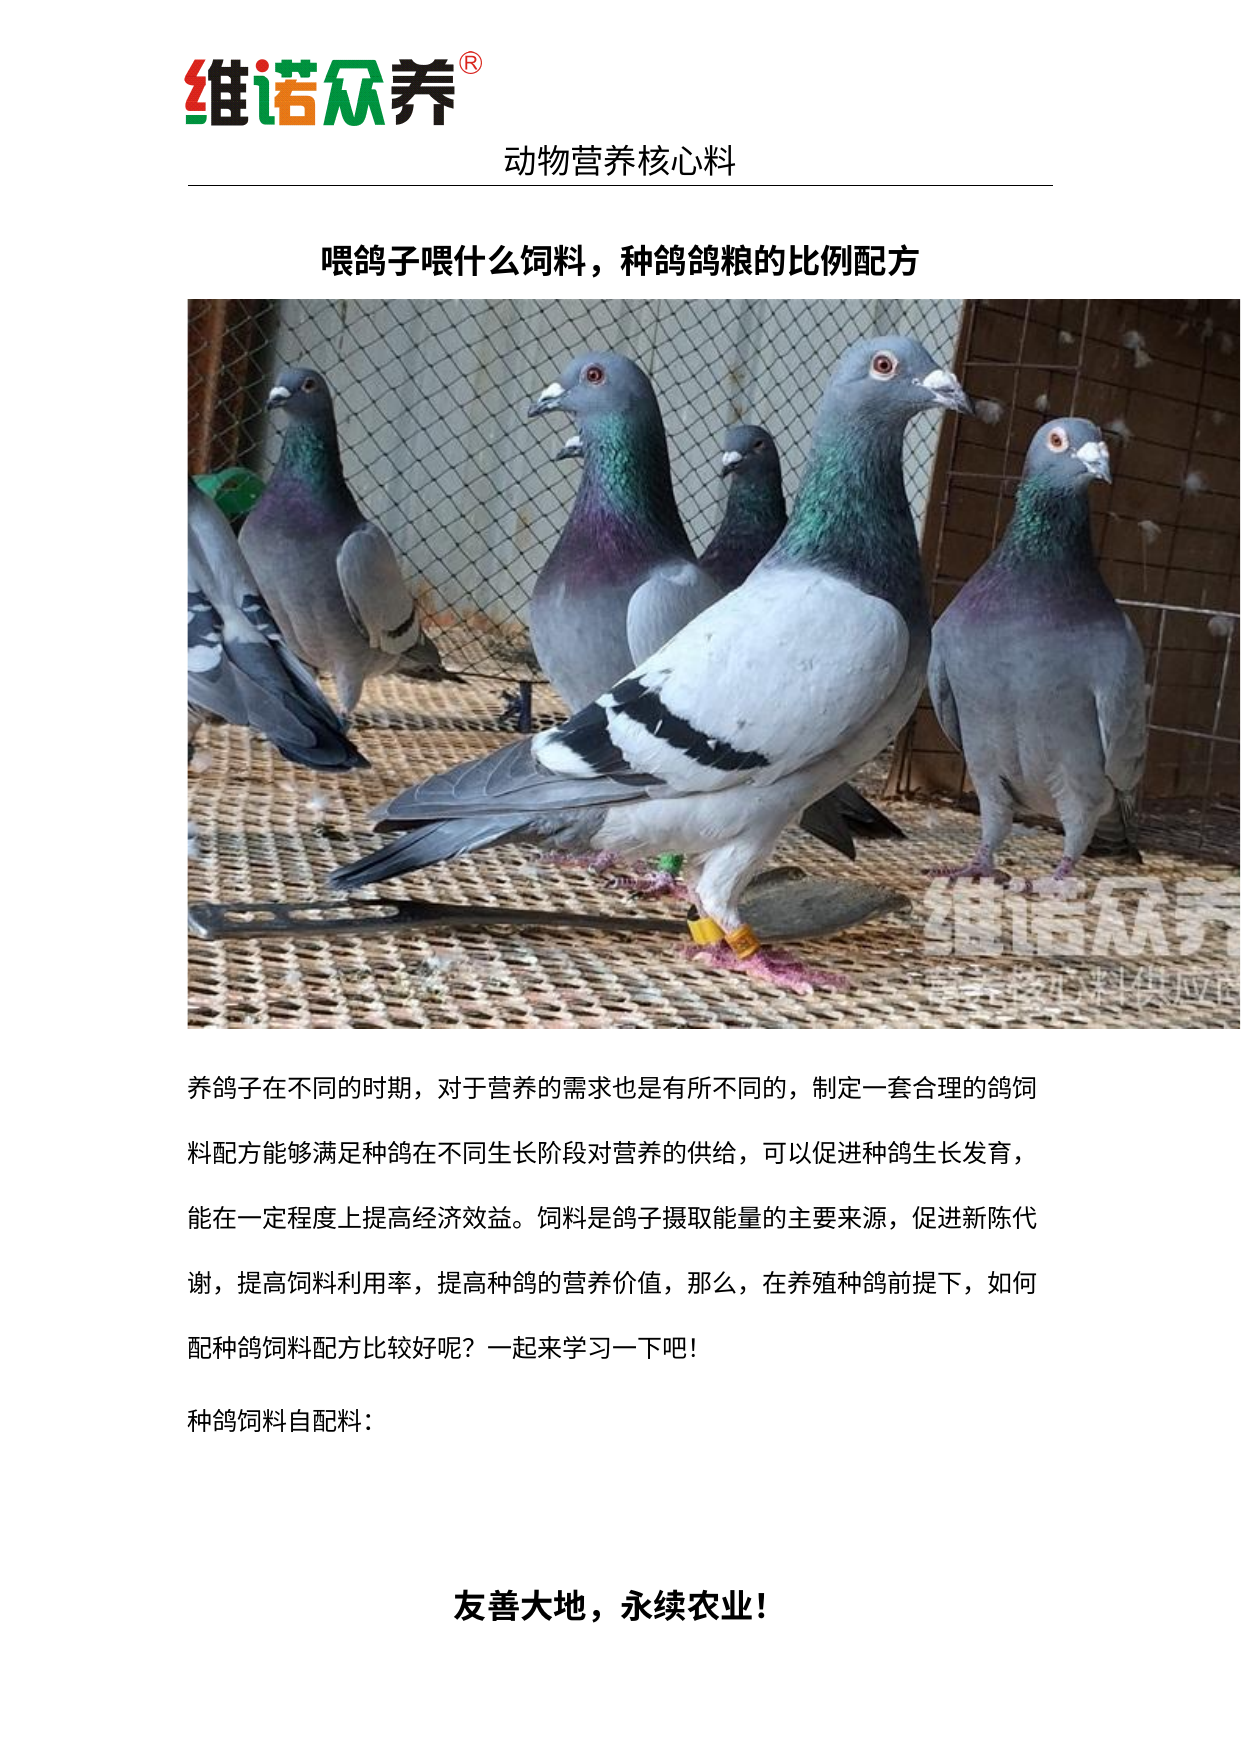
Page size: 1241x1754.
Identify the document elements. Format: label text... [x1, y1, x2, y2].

text 养鸽子在不同的时期，对于营养的需求也是有所不同的，制定一套合理的鸽饲料配方能够满足种鸽在不同生长阶段对营养的供给，可以促进种鸽生长发育，能在一定程度上提高经济效益。饲料是鸽子摄取能量的主要来源，促进新陈代谢，提高饲料利用率，提高种鸽的营养价值，那么，在养殖种鸽前提下，如何配种鸽饲料配方比较好呢？一起来学习一下吧！ [187, 1054, 1053, 1379]
text 种鸽饲料自配料： [187, 1387, 1053, 1452]
picture [184, 51, 482, 126]
picture [187, 299, 1241, 1029]
text 喂鸽子喂什么饲料，种鸽鸽粮的比例配方 [187, 226, 1053, 291]
